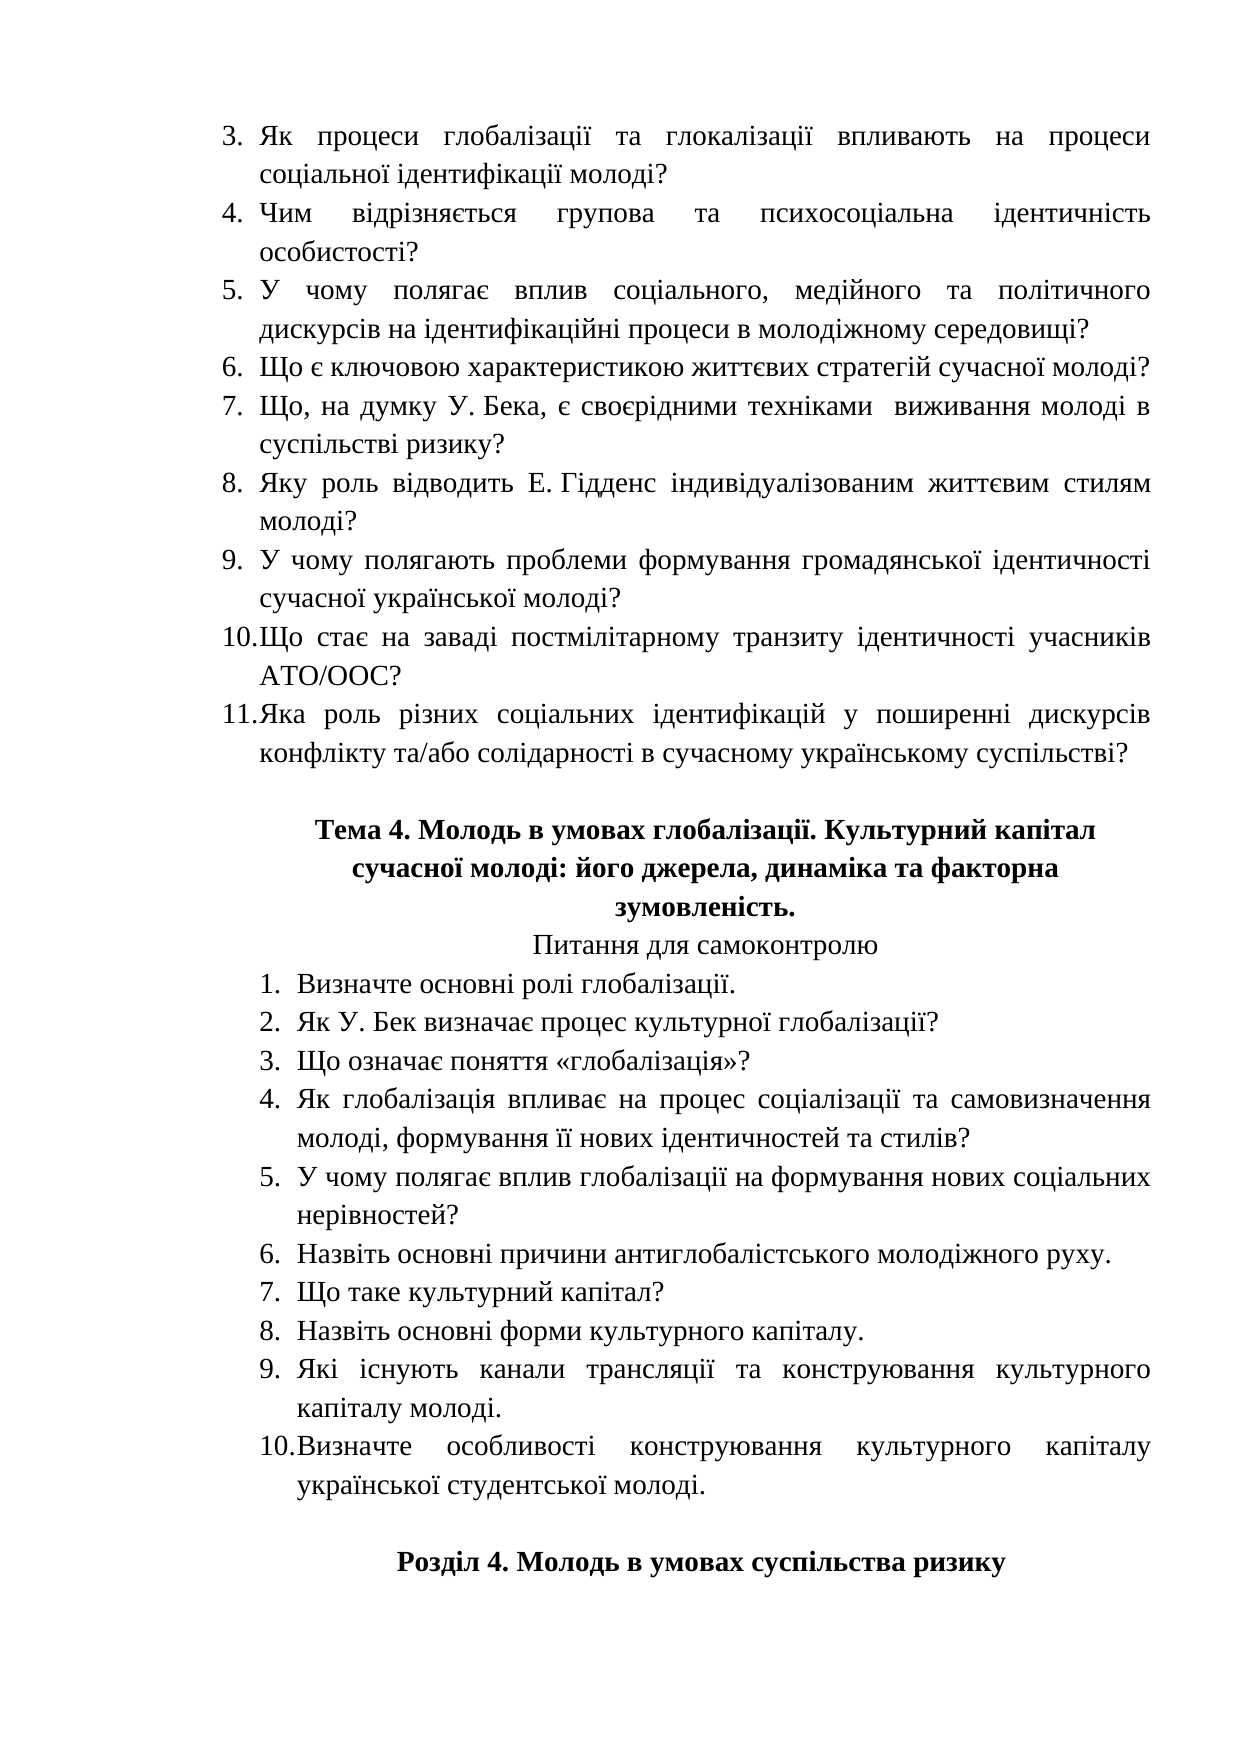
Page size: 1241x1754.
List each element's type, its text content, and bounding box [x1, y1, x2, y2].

list Питання для самоконтролю [259, 927, 1152, 961]
list У чому полягає вплив глобалізації на формування нових соціальних нерівностей? [259, 1159, 1152, 1231]
list У чому полягають проблеми формування громадянської ідентичності сучасної української молоді? [222, 542, 1152, 614]
list Назвіть основні форми культурного капіталу. [259, 1313, 1152, 1346]
list Розділ 4. Молодь в умовах суспільства ризику [251, 1544, 1152, 1578]
list Що стає на заваді постмілітарному транзиту ідентичності учасників АТО/ООС? [222, 619, 1152, 691]
list У чому полягає вплив соціального, медійного та політичного дискурсів на ідентифікаційні процеси в молодіжному середовищі? [222, 272, 1152, 344]
list Що є ключовою характеристикою життєвих стратегій сучасної молоді? [222, 349, 1152, 383]
list Що означає поняття «глобалізація»? [259, 1043, 1152, 1077]
list Як У. Бек визначає процес культурної глобалізації? [259, 1004, 1152, 1038]
list Як процеси глобалізації та глокалізації впливають на процеси соціальної ідентифікації молоді? [222, 118, 1152, 190]
list Яку роль відводить Е. Гідденс індивідуалізованим життєвим стилям молоді? [222, 465, 1152, 537]
list Що, на думку У. Бека, є своєрідними техніками виживання молоді в суспільстві ризику? [222, 388, 1152, 460]
list Яка роль різних соціальних ідентифікацій у поширенні дискурсів конфлікту та/або солідарності в сучасному українському суспільстві? [222, 696, 1152, 768]
list Тема 4. Молодь в умовах глобалізації. Культурний капітал сучасної молоді: його джерела, динаміка та факторна зумовленість. [259, 812, 1152, 922]
list Назвіть основні причини антиглобалістського молодіжного руху. [259, 1236, 1152, 1269]
list Визначте основні ролі глобалізації. [259, 966, 1152, 999]
list Як глобалізація впливає на процес соціалізації та самовизначення молоді, формування її нових ідентичностей та стилів? [259, 1082, 1152, 1154]
list Які існують канали трансляції та конструювання культурного капіталу молоді. [259, 1351, 1152, 1423]
list Визначте особливості конструювання культурного капіталу української студентської молоді. [259, 1428, 1152, 1501]
list Що таке культурний капітал? [259, 1274, 1152, 1308]
list Чим відрізняється групова та психосоціальна ідентичність особистості? [222, 195, 1152, 267]
